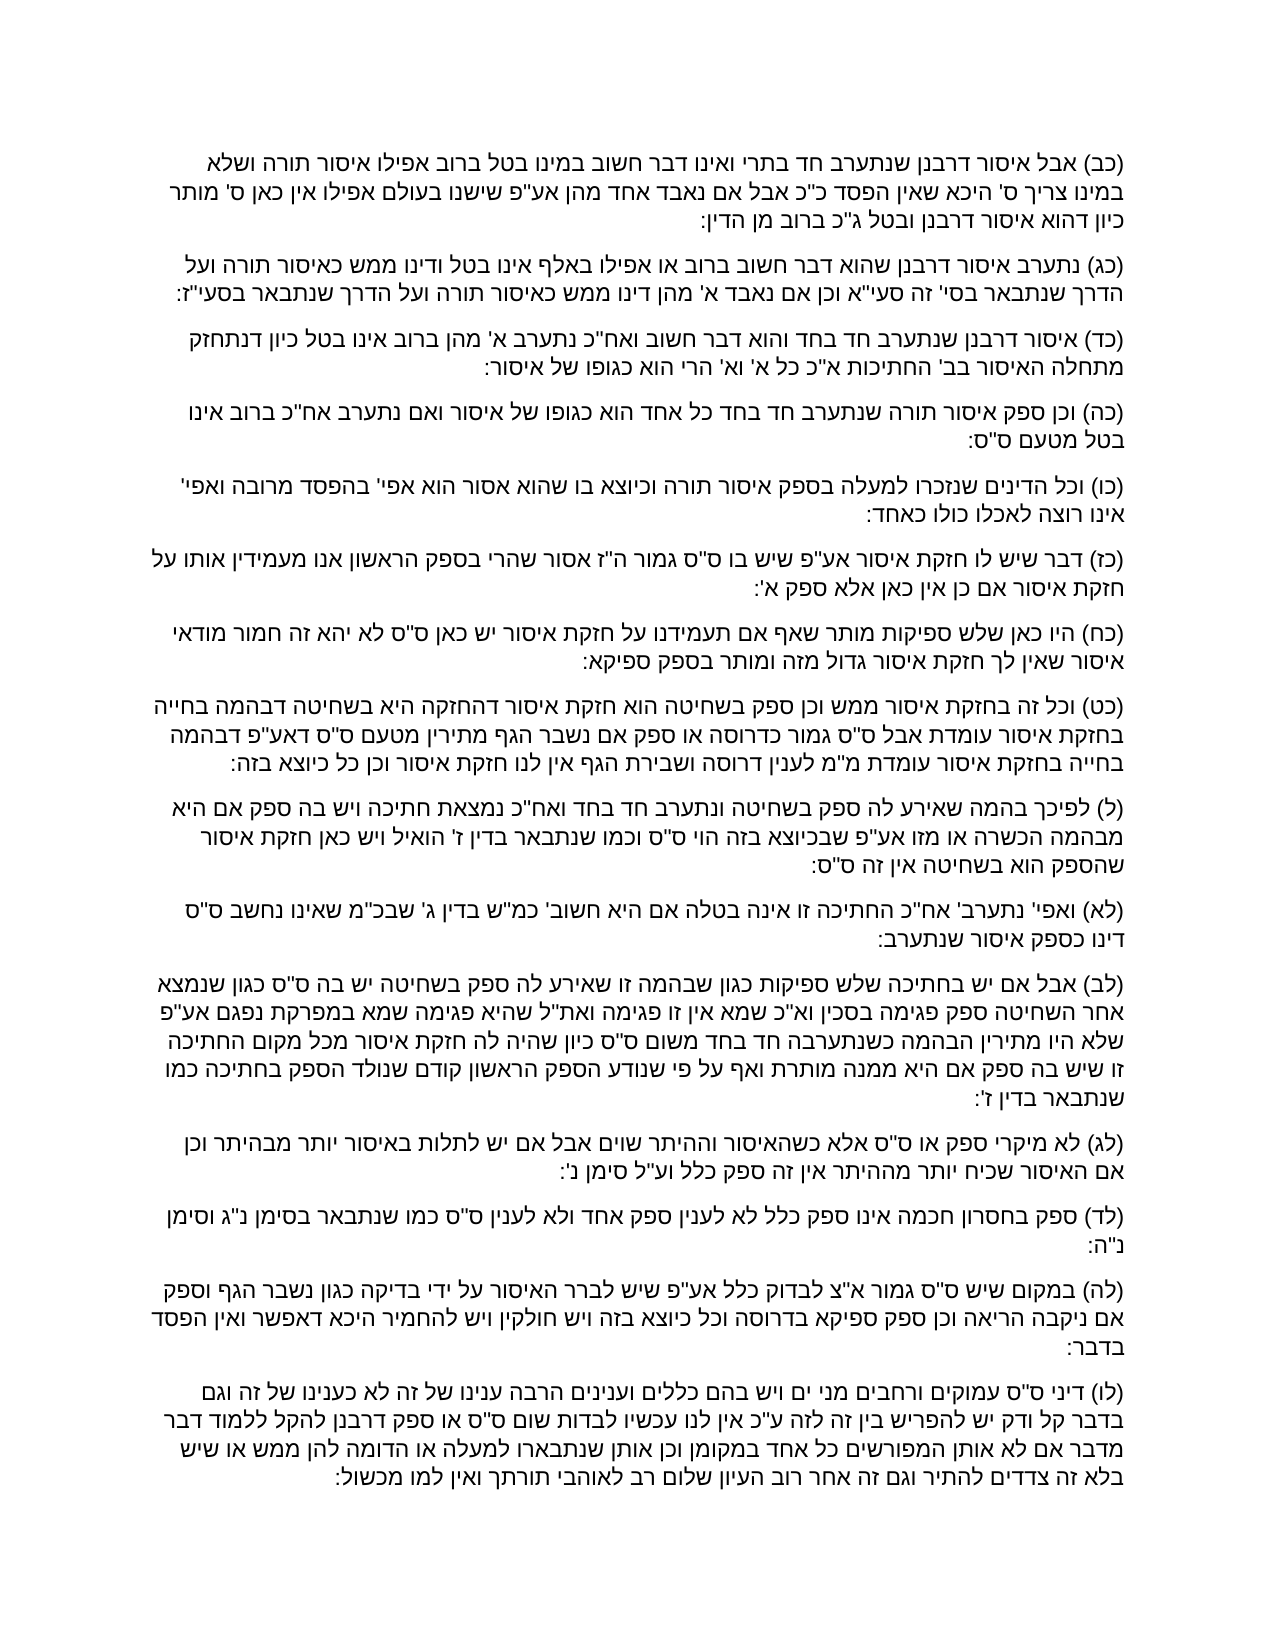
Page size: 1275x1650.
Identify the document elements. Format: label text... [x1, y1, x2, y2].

text (לג) לא מיקרי ספק או ס"ס אלא כשהאיסור וההיתר שוים אבל אם יש לתלות באיסור יותר מבהיתר וכן אם האיסור שכיח יותר מההיתר אין זה ספק כלל וע"ל סימן נ': [150, 1129, 1125, 1184]
text (ל) לפיכך בהמה שאירע לה ספק בשחיטה ונתערב חד בחד ואח"כ נמצאת חתיכה ויש בה ספק אם היא מבהמה הכשרה או מזו אע"פ שבכיוצא בזה הוי ס"ס וכמו שנתבאר בדין ז' הואיל ויש כאן חזקת איסור שהספק הוא בשחיטה אין זה ס"ס: [150, 795, 1125, 878]
text (כח) היו כאן שלש ספיקות מותר שאף אם תעמידנו על חזקת איסור יש כאן ס"ס לא יהא זה חמור מודאי איסור שאין לך חזקת איסור גדול מזה ומותר בספק ספיקא: [150, 620, 1125, 674]
text (לו) דיני ס"ס עמוקים ורחבים מני ים ויש בהם כללים וענינים הרבה ענינו של זה לא כענינו של זה וגם בדבר קל ודק יש להפריש בין זה לזה ע"כ אין לנו עכשיו לבדות שום ס"ס או ספק דרבנן להקל ללמוד דבר מדבר אם לא אותן המפורשים כל אחד במקומן וכן אותן שנתבארו למעלה או הדומה להן ממש או שיש בלא זה צדדים להתיר וגם זה אחר רוב העיון שלום רב לאוהבי תורתך ואין למו מכשול: [150, 1379, 1125, 1490]
text (כז) דבר שיש לו חזקת איסור אע"פ שיש בו ס"ס גמור ה"ז אסור שהרי בספק הראשון אנו מעמידין אותו על חזקת איסור אם כן אין כאן אלא ספק א': [150, 546, 1125, 601]
text (כב) אבל איסור דרבנן שנתערב חד בתרי ואינו דבר חשוב במינו בטל ברוב אפילו איסור תורה ושלא במינו צריך ס' היכא שאין הפסד כ"כ אבל אם נאבד אחד מהן אע"פ שישנו בעולם אפילו אין כאן ס' מותר כיון דהוא איסור דרבנן ובטל ג"כ ברוב מן הדין: [150, 150, 1125, 233]
text (לב) אבל אם יש בחתיכה שלש ספיקות כגון שבהמה זו שאירע לה ספק בשחיטה יש בה ס"ס כגון שנמצא אחר השחיטה ספק פגימה בסכין וא"כ שמא אין זו פגימה ואת"ל שהיא פגימה שמא במפרקת נפגם אע"פ שלא היו מתירין הבהמה כשנתערבה חד בחד משום ס"ס כיון שהיה לה חזקת איסור מכל מקום החתיכה זו שיש בה ספק אם היא ממנה מותרת ואף על פי שנודע הספק הראשון קודם שנולד הספק בחתיכה כמו שנתבאר בדין ז': [150, 971, 1125, 1111]
text (לה) במקום שיש ס"ס גמור א"צ לבדוק כלל אע"פ שיש לברר האיסור על ידי בדיקה כגון נשבר הגף וספק אם ניקבה הריאה וכן ספק ספיקא בדרוסה וכל כיוצא בזה ויש חולקין ויש להחמיר היכא דאפשר ואין הפסד בדבר: [150, 1277, 1125, 1360]
text (כו) וכל הדינים שנזכרו למעלה בספק איסור תורה וכיוצא בו שהוא אסור הוא אפי' בהפסד מרובה ואפי' אינו רוצה לאכלו כולו כאחד: [150, 473, 1125, 527]
text (כד) איסור דרבנן שנתערב חד בחד והוא דבר חשוב ואח"כ נתערב א' מהן ברוב אינו בטל כיון דנתחזק מתחלה האיסור בב' החתיכות א"כ כל א' וא' הרי הוא כגופו של איסור: [150, 326, 1125, 380]
text (כה) וכן ספק איסור תורה שנתערב חד בחד כל אחד הוא כגופו של איסור ואם נתערב אח"כ ברוב אינו בטל מטעם ס"ס: [150, 399, 1125, 454]
text (לא) ואפי' נתערב' אח"כ החתיכה זו אינה בטלה אם היא חשוב' כמ"ש בדין ג' שבכ"מ שאינו נחשב ס"ס דינו כספק איסור שנתערב: [150, 897, 1125, 952]
text (כג) נתערב איסור דרבנן שהוא דבר חשוב ברוב או אפילו באלף אינו בטל ודינו ממש כאיסור תורה ועל הדרך שנתבאר בסי' זה סעי"א וכן אם נאבד א' מהן דינו ממש כאיסור תורה ועל הדרך שנתבאר בסעי"ז: [150, 252, 1125, 307]
text (כט) וכל זה בחזקת איסור ממש וכן ספק בשחיטה הוא חזקת איסור דהחזקה היא בשחיטה דבהמה בחייה בחזקת איסור עומדת אבל ס"ס גמור כדרוסה או ספק אם נשבר הגף מתירין מטעם ס"ס דאע"פ דבהמה בחייה בחזקת איסור עומדת מ"מ לענין דרוסה ושבירת הגף אין לנו חזקת איסור וכן כל כיוצא בזה: [150, 693, 1125, 776]
text (לד) ספק בחסרון חכמה אינו ספק כלל לא לענין ספק אחד ולא לענין ס"ס כמו שנתבאר בסימן נ"ג וסימן נ"ה: [150, 1203, 1125, 1258]
